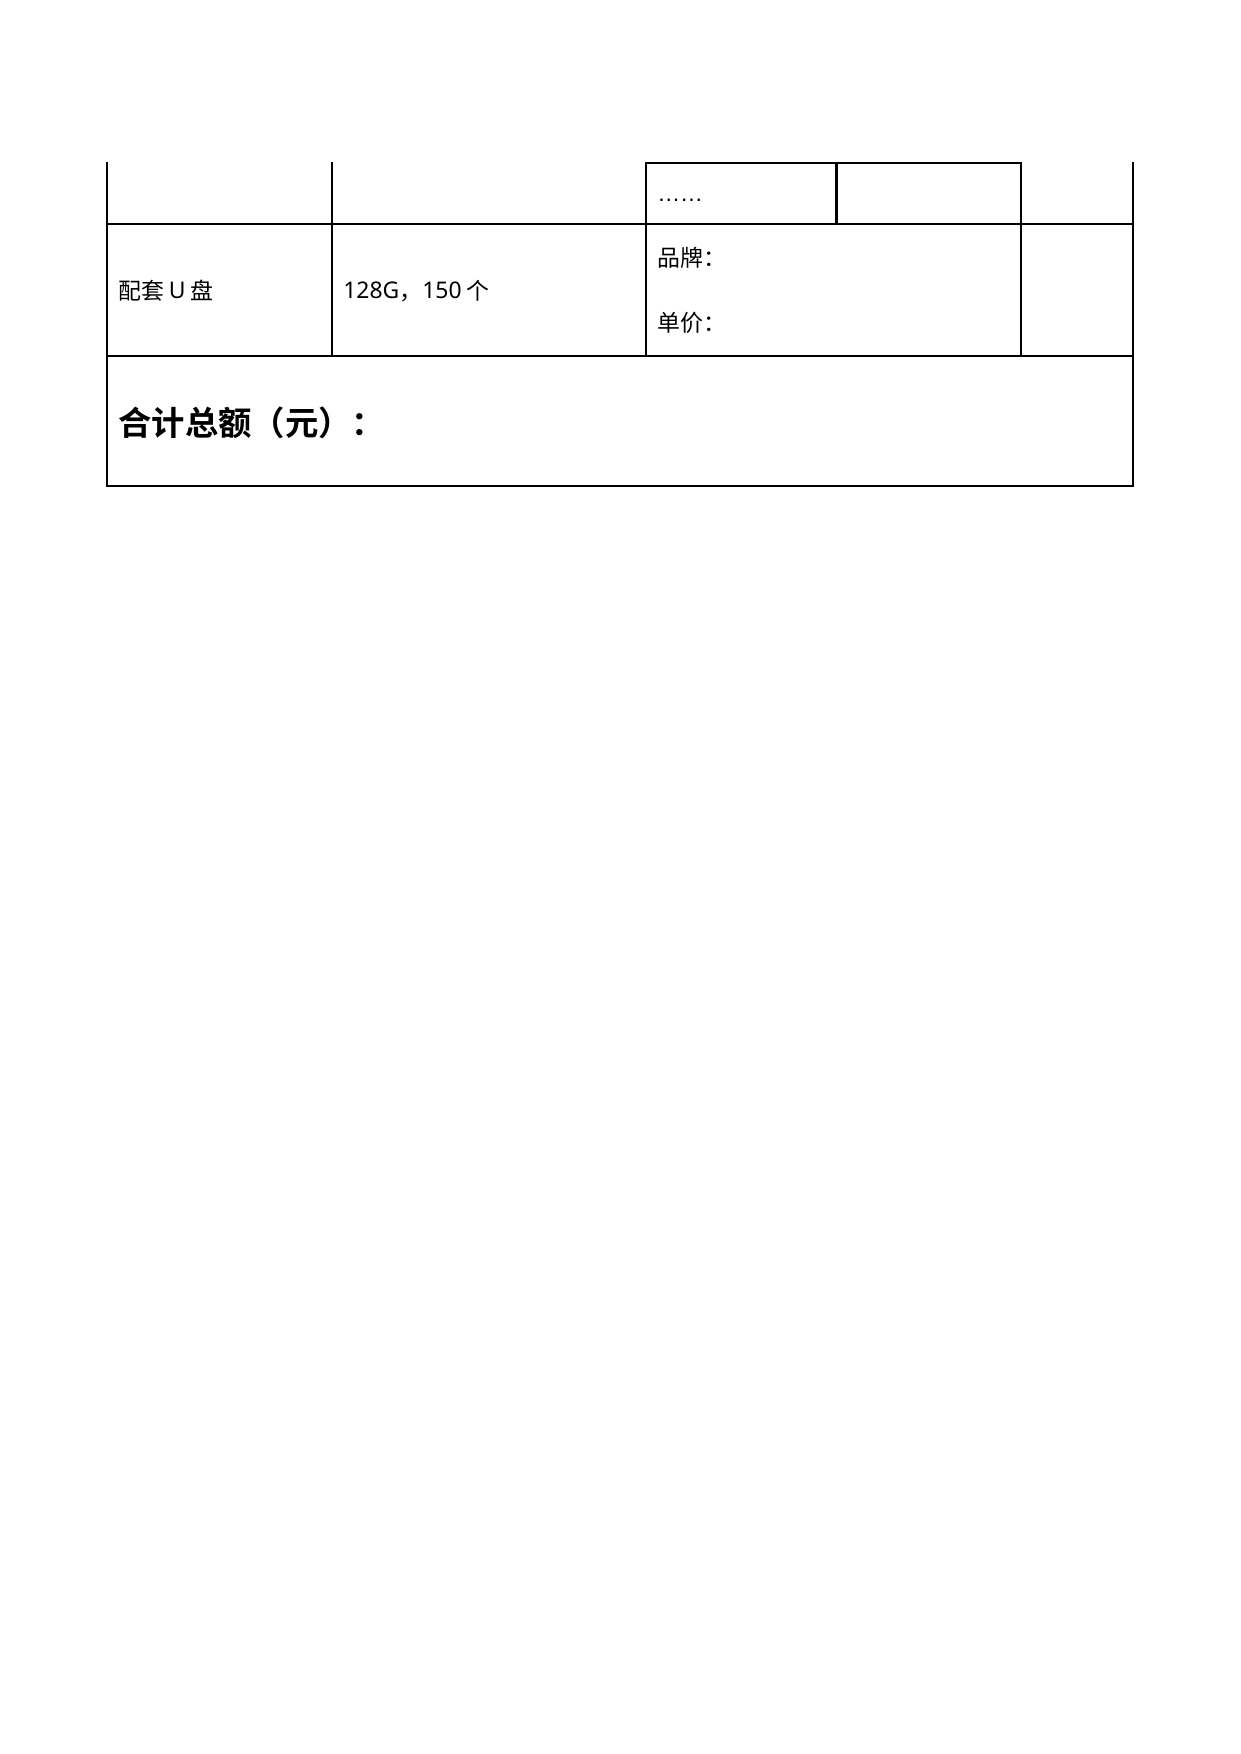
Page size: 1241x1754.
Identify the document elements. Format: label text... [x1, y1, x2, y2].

table_cell 品牌： 单价： [647, 225, 1020, 354]
table_cell [838, 164, 1020, 222]
table_cell [1022, 225, 1132, 354]
table_cell 128G，150个 [333, 225, 645, 354]
table_cell 合计总额（元）： [108, 357, 1132, 485]
table_cell …… [647, 164, 835, 222]
table_cell 配套U盘 [108, 225, 331, 354]
